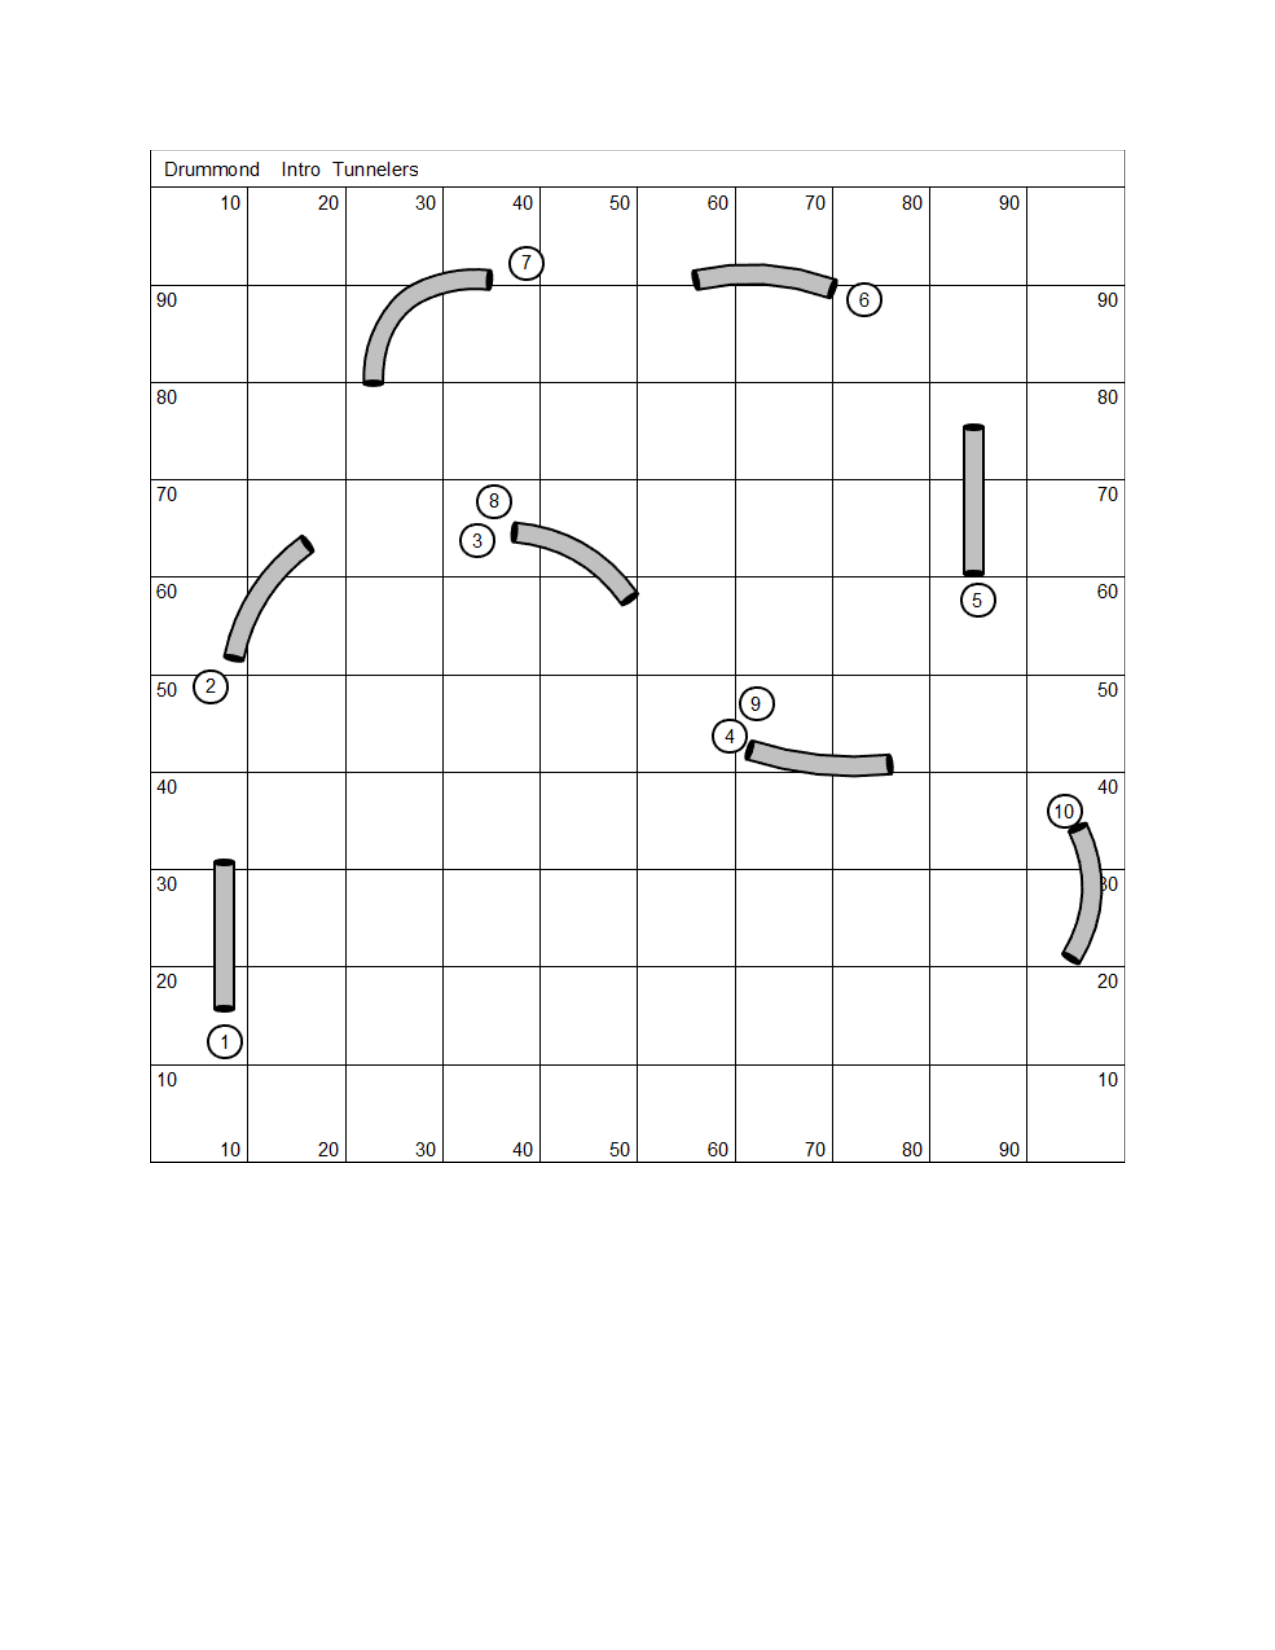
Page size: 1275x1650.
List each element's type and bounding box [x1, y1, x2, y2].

picture [150, 150, 1125, 1163]
